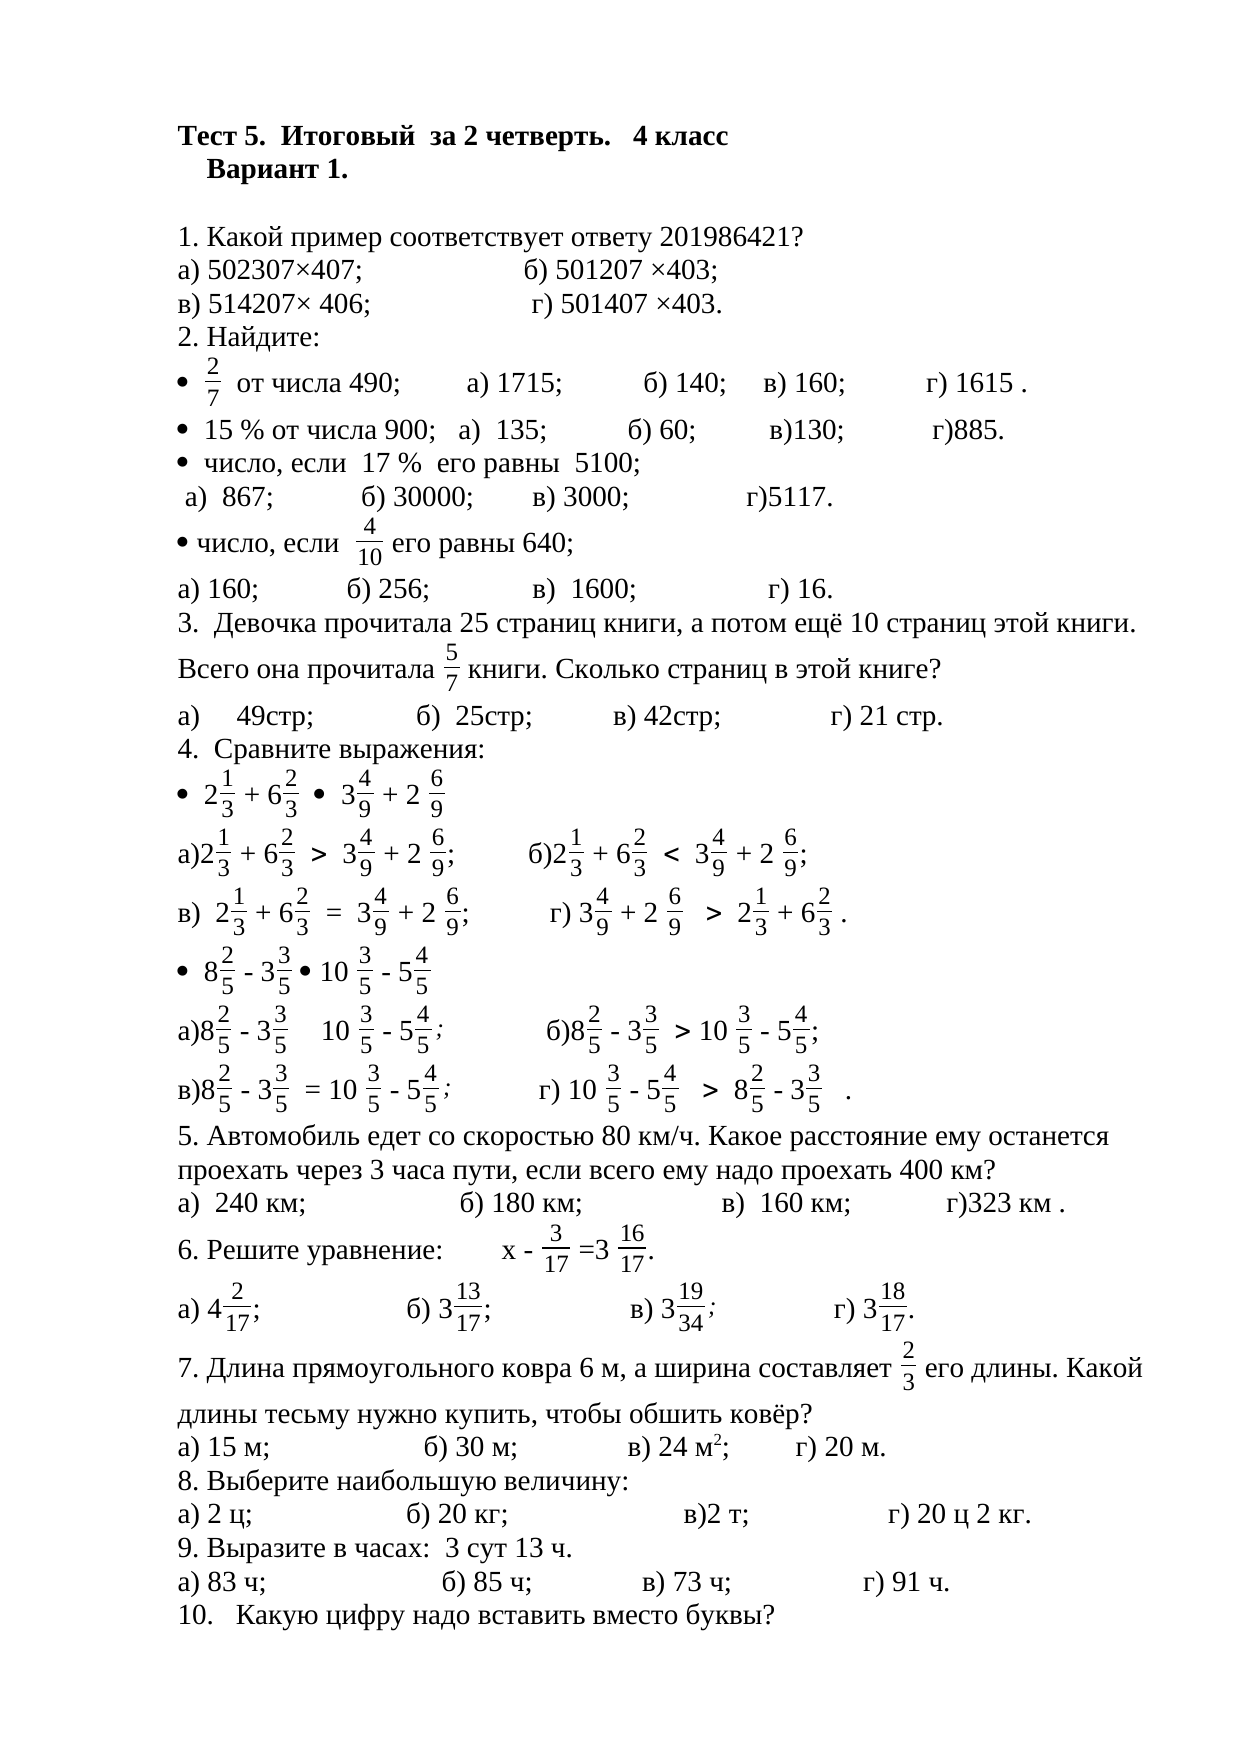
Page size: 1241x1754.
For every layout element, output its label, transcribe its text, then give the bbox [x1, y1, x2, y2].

text 1. Какой пример соответствует ответу 201986421? [177, 219, 1152, 252]
text а)2 + 6 3 + 2 ; б)2 + 6 3 + 2 ; [177, 824, 1152, 883]
text 15 % от числа 900; а) 135; б) 60; в)130; г)885. [177, 412, 1152, 446]
text число, если 17 % его равны 5100; [177, 446, 1152, 479]
text число, если его равны 640; [177, 513, 1152, 572]
text а) 83 ч; б) 85 ч; в) 73 ч; г) 91 ч. [177, 1564, 1152, 1597]
text 6. Решите уравнение: х - =3 . [177, 1219, 1152, 1278]
text в)8 - 3 = 10 - 5 г) 10 - 5 8 - 3 . [177, 1059, 1152, 1118]
text 2. Найдите: [177, 319, 1152, 353]
text 7. Длина прямоугольного ковра 6 м, а ширина составляет его длины. Какой длины тесьму нужно купить, чтобы обшить ковёр? [177, 1337, 1152, 1429]
text от числа 490; а) 1715; б) 140; в) 160; г) 1615 . [177, 353, 1152, 412]
text 9. Выразите в часах: 3 сут 13 ч. [177, 1530, 1152, 1564]
text 10. Какую цифру надо вставить вместо буквы? [177, 1597, 1152, 1631]
text Вариант 1. [177, 152, 1152, 185]
text 8. Выберите наибольшую величину: [177, 1463, 1152, 1497]
text а)8 - 3 10 - 5 б)8 - 3 10 - 5; [177, 1001, 1152, 1059]
text а) 160; б) 256; в) 1600; г) 16. [177, 572, 1152, 605]
text а) 15 м; б) 30 м; в) 24 м2; г) 20 м. [177, 1429, 1152, 1463]
text Тест 5. Итоговый за 2 четверть. 4 класс [177, 118, 1152, 152]
text в) 514207× 406; г) 501407 ×403. [177, 286, 1152, 319]
text а) 867; б) 30000; в) 3000; г)5117. [177, 479, 1152, 513]
text а) 240 км; б) 180 км; в) 160 км; г)323 км . [177, 1186, 1152, 1219]
text в) 2 + 6 = 3 + 2 ; г) 3 + 2 2 + 6 . [177, 883, 1152, 942]
text а) 2 ц; б) 20 кг; в)2 т; г) 20 ц 2 кг. [177, 1497, 1152, 1530]
text а) 502307×407; б) 501207 ×403; [177, 252, 1152, 286]
text 5. Автомобиль едет со скоростью 80 км/ч. Какое расстояние ему останется проехать через 3 часа пути, если всего ему надо проехать 400 км? [177, 1118, 1152, 1186]
text 2 + 6 3 + 2 [177, 765, 1152, 824]
text а) 49стр; б) 25стр; в) 42стр; г) 21 стр. [177, 698, 1152, 731]
text 8 - 3 10 - 5 [177, 942, 1152, 1001]
text 4. Сравните выражения: [177, 731, 1152, 765]
text 3. Девочка прочитала 25 страниц книги, а потом ещё 10 страниц этой книги. Всего она прочитала книги. Сколько страниц в этой книге? [177, 605, 1152, 698]
text а) 4; б) 3; в) 3 г) 3. [177, 1278, 1152, 1337]
